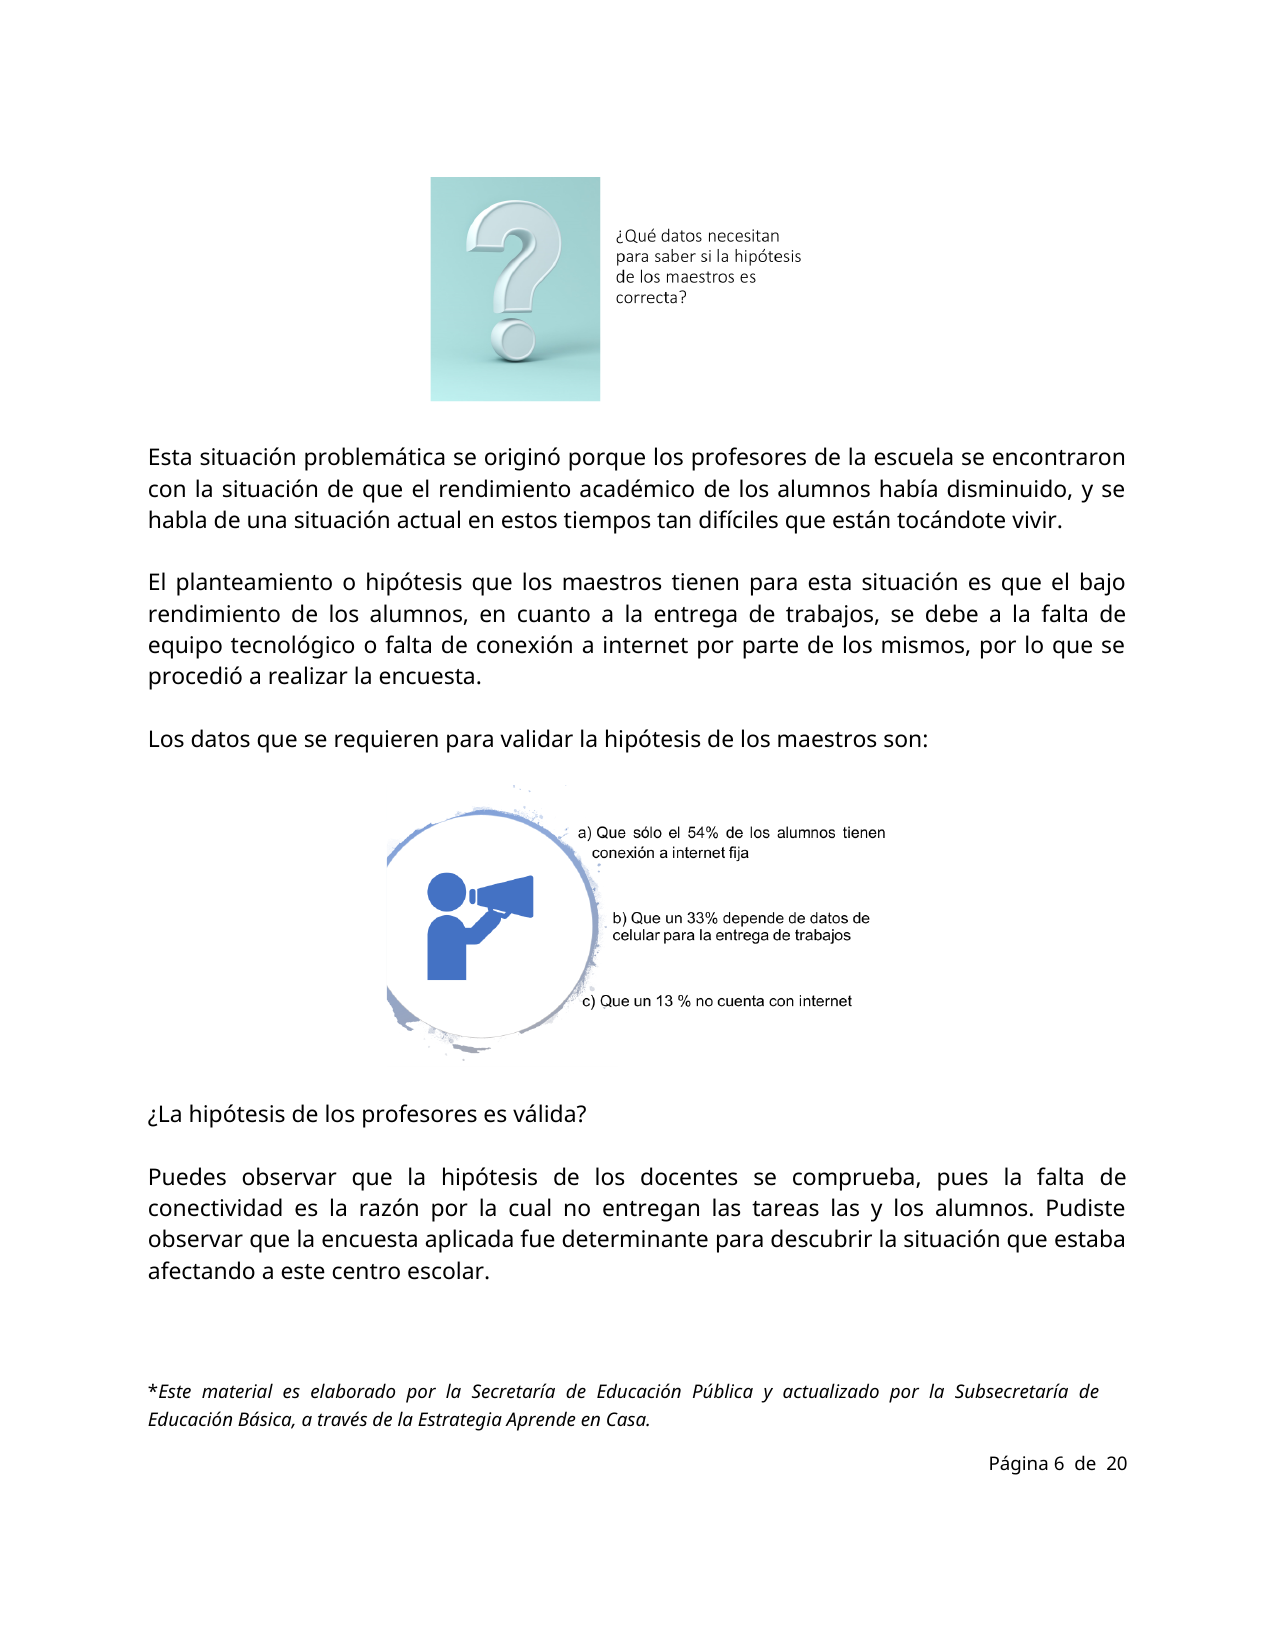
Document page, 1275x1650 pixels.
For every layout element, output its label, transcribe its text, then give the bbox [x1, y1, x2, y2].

text Los datos que se requieren para validar la hipótesis de los maestros son: [148, 722, 1127, 754]
text Puedes observar que la hipótesis de los docentes se comprueba, pues la falta de conectividad es la razón por la cual no entregan las tareas las y los alumnos. Pudiste observar que la encuesta aplicada fue determinante para descubrir la situación que estaba afectando a este centro escolar. [148, 1161, 1127, 1286]
text ¿La hipótesis de los profesores es válida? [148, 1098, 1127, 1129]
picture [430, 177, 845, 410]
text Esta situación problemática se originó porque los profesores de la escuela se encontraron con la situación de que el rendimiento académico de los alumnos había disminuido, y se habla de una situación actual en estos tiempos tan difíciles que están tocándote vivir. [148, 441, 1127, 535]
text El planteamiento o hipótesis que los maestros tienen para esta situación es que el bajo rendimiento de los alumnos, en cuanto a la entrega de trabajos, se debe a la falta de equipo tecnológico o falta de conexión a internet por parte de los mismos, por lo que se procedió a realizar la encuesta. [148, 566, 1127, 691]
picture [386, 785, 889, 1067]
